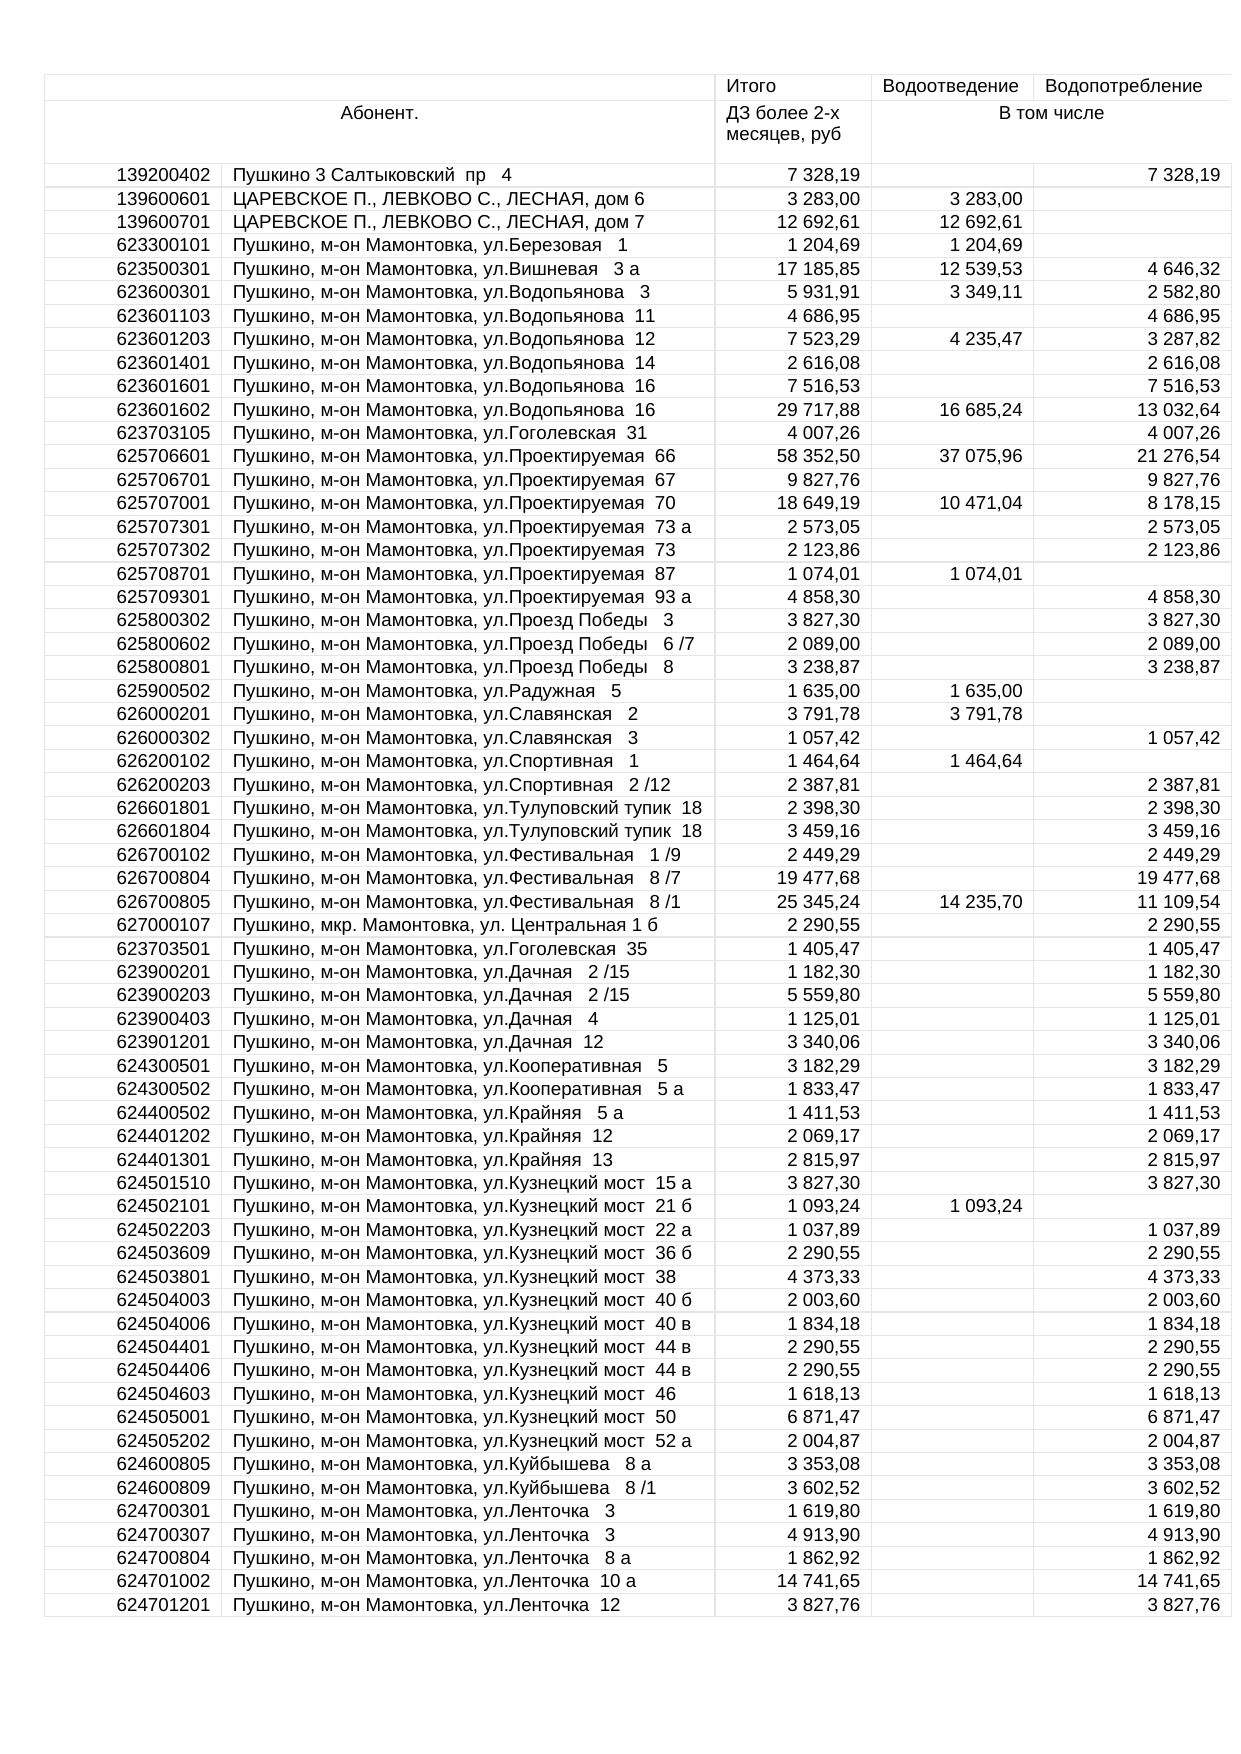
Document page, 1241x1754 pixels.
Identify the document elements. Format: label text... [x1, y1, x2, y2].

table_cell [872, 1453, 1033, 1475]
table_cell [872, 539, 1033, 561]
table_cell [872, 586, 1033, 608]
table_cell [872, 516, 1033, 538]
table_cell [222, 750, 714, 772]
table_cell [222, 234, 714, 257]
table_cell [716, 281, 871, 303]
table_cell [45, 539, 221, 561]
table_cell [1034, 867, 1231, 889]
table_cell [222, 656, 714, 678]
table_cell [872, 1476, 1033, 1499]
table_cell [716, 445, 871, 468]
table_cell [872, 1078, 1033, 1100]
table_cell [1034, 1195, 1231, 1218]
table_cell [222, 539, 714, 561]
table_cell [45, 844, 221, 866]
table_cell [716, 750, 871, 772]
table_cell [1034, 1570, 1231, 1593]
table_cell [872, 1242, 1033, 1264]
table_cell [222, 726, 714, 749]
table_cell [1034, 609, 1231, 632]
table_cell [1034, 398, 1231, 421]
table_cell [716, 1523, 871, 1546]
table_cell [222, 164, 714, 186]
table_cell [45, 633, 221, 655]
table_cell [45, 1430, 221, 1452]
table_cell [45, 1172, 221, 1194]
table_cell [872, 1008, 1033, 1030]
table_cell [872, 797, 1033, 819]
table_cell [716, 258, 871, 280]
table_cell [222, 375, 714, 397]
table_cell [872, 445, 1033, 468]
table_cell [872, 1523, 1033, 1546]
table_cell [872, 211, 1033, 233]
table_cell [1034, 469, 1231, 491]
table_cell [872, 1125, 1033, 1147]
table_cell ДЗ более 2-х месяцев, руб [716, 101, 871, 163]
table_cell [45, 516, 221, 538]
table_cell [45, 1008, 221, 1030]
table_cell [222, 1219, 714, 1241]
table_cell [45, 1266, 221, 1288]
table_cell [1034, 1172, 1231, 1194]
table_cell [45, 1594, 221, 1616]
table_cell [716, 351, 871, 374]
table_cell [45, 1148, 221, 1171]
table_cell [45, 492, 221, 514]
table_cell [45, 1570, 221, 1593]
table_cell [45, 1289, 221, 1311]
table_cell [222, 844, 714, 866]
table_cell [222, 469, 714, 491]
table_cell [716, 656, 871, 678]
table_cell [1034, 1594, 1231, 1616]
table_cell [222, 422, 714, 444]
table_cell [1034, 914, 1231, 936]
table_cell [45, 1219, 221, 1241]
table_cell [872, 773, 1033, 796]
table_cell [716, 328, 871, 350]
table_cell Абонент. [45, 101, 714, 163]
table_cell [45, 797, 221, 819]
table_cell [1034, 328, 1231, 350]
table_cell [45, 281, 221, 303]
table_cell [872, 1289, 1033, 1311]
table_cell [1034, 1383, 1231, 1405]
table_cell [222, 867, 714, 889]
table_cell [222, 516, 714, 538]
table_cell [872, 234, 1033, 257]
table_header Итого [716, 75, 871, 100]
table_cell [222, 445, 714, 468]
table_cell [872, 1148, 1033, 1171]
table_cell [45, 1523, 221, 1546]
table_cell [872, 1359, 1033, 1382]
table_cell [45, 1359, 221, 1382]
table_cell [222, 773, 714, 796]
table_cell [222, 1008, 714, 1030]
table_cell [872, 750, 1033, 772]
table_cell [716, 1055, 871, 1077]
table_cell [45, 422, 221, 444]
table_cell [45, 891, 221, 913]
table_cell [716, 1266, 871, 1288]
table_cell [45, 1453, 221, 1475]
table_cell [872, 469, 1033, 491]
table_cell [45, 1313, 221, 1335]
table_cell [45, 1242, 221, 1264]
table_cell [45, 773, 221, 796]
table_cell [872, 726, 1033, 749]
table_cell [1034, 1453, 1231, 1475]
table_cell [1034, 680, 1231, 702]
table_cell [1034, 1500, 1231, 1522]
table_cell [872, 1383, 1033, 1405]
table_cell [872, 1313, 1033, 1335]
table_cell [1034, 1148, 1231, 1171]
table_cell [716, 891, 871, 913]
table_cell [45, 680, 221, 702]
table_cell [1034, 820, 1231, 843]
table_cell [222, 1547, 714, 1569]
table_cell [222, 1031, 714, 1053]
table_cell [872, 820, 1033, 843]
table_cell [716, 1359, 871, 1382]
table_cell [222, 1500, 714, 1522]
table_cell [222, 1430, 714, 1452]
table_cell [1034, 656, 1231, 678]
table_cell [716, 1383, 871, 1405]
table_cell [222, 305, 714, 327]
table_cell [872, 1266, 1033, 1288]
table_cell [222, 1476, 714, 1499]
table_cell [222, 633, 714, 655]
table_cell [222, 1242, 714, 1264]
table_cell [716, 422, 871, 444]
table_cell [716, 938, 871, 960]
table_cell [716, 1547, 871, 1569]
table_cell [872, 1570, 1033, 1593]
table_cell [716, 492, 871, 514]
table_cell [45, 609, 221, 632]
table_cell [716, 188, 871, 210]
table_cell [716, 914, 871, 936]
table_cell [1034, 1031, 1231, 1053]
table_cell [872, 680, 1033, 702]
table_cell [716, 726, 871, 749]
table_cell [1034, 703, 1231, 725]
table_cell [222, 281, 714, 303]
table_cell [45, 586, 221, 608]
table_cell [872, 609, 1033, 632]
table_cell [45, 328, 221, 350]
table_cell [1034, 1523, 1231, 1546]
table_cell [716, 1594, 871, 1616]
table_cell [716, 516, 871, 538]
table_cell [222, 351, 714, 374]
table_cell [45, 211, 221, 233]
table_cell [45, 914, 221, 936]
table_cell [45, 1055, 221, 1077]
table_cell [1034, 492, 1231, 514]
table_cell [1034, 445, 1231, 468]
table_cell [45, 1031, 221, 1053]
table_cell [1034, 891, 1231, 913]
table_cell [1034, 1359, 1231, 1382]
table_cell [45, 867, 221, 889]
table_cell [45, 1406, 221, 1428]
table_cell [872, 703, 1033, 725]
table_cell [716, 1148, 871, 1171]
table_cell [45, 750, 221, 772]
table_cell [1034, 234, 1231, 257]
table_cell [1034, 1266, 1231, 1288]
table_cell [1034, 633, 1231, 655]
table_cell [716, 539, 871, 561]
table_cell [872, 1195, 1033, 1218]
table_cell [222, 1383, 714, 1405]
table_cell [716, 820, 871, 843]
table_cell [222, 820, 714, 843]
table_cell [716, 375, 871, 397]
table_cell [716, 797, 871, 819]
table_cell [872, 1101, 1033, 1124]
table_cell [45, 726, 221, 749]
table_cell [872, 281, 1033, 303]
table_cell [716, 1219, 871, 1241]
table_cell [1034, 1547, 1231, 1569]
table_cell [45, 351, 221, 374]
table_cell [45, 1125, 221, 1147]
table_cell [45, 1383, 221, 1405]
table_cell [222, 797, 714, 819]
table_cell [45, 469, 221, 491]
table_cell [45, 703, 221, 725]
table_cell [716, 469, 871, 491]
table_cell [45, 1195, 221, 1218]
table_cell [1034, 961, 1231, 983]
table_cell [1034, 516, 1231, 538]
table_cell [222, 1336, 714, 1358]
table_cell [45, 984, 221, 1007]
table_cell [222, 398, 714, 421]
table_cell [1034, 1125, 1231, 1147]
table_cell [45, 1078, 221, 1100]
table_header Водоотведение [872, 75, 1033, 100]
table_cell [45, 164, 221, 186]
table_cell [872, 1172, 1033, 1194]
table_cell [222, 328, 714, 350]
table_cell В том числе [872, 100, 1231, 163]
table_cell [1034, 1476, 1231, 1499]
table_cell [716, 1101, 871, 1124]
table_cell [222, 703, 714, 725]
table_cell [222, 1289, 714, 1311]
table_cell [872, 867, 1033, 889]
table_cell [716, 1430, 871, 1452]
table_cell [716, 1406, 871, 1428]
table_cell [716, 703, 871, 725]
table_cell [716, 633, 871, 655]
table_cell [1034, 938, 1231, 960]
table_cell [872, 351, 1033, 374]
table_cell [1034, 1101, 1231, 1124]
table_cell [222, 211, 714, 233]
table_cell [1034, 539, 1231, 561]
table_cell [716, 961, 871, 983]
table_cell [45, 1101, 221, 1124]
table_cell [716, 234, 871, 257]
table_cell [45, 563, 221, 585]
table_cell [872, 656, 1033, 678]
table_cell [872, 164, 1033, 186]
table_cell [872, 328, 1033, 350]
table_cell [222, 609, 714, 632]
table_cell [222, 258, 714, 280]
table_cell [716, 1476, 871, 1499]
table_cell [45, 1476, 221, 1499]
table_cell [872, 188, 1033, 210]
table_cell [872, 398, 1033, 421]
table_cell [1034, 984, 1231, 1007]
table_header Водопотребление [1034, 75, 1231, 100]
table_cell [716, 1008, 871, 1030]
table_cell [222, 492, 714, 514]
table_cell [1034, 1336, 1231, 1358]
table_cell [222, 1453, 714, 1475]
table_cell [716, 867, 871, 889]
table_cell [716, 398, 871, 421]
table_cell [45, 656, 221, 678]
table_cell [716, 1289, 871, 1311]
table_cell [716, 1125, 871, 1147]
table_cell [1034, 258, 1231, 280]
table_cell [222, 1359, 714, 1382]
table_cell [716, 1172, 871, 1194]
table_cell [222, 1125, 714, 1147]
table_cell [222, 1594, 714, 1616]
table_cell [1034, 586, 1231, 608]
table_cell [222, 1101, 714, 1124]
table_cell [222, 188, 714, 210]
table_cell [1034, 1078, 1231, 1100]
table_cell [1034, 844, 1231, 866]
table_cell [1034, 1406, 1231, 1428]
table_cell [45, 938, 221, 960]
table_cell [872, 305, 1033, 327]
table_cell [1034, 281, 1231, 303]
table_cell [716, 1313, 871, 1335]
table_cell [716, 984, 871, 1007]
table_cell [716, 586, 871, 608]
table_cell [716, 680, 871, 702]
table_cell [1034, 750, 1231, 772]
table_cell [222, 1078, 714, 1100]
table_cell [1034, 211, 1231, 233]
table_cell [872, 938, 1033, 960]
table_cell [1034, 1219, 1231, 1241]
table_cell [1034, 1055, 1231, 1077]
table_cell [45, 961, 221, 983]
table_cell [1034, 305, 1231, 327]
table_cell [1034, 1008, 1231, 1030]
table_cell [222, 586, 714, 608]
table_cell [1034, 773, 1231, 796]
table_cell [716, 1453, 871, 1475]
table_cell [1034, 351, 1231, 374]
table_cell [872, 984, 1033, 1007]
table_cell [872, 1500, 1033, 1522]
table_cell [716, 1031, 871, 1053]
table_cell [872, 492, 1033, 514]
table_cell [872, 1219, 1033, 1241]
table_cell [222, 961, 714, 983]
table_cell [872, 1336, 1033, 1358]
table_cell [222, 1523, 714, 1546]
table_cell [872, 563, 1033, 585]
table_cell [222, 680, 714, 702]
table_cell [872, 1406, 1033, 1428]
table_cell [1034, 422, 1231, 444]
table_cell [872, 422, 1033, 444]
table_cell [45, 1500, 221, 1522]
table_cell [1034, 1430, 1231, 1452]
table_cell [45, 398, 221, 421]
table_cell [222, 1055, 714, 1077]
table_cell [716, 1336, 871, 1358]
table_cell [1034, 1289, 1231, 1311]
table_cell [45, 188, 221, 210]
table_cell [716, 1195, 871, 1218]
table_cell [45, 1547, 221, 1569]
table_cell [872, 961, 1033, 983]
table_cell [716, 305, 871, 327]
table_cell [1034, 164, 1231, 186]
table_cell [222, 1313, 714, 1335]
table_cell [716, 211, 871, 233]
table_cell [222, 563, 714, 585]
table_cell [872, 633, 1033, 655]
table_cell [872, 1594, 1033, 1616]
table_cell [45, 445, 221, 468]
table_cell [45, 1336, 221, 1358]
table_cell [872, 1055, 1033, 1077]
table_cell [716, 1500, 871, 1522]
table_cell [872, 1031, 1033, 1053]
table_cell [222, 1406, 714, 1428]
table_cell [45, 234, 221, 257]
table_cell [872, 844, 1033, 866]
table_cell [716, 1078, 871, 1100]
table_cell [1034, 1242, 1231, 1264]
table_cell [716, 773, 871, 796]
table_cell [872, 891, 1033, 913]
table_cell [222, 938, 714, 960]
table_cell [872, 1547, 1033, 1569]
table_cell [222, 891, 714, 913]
table_header [45, 75, 714, 100]
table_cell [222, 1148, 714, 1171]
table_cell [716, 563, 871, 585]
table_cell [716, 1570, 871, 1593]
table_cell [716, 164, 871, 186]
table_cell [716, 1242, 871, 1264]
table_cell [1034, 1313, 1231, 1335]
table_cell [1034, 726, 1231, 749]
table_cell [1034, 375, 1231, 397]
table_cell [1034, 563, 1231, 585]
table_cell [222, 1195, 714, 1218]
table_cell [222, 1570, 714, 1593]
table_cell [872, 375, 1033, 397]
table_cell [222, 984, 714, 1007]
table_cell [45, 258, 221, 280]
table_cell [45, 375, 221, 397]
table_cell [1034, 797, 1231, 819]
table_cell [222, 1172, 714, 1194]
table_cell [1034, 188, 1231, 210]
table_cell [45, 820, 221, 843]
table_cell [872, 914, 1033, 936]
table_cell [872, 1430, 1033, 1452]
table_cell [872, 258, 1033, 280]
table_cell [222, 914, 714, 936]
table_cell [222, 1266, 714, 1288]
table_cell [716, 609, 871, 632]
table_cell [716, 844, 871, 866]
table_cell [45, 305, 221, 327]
